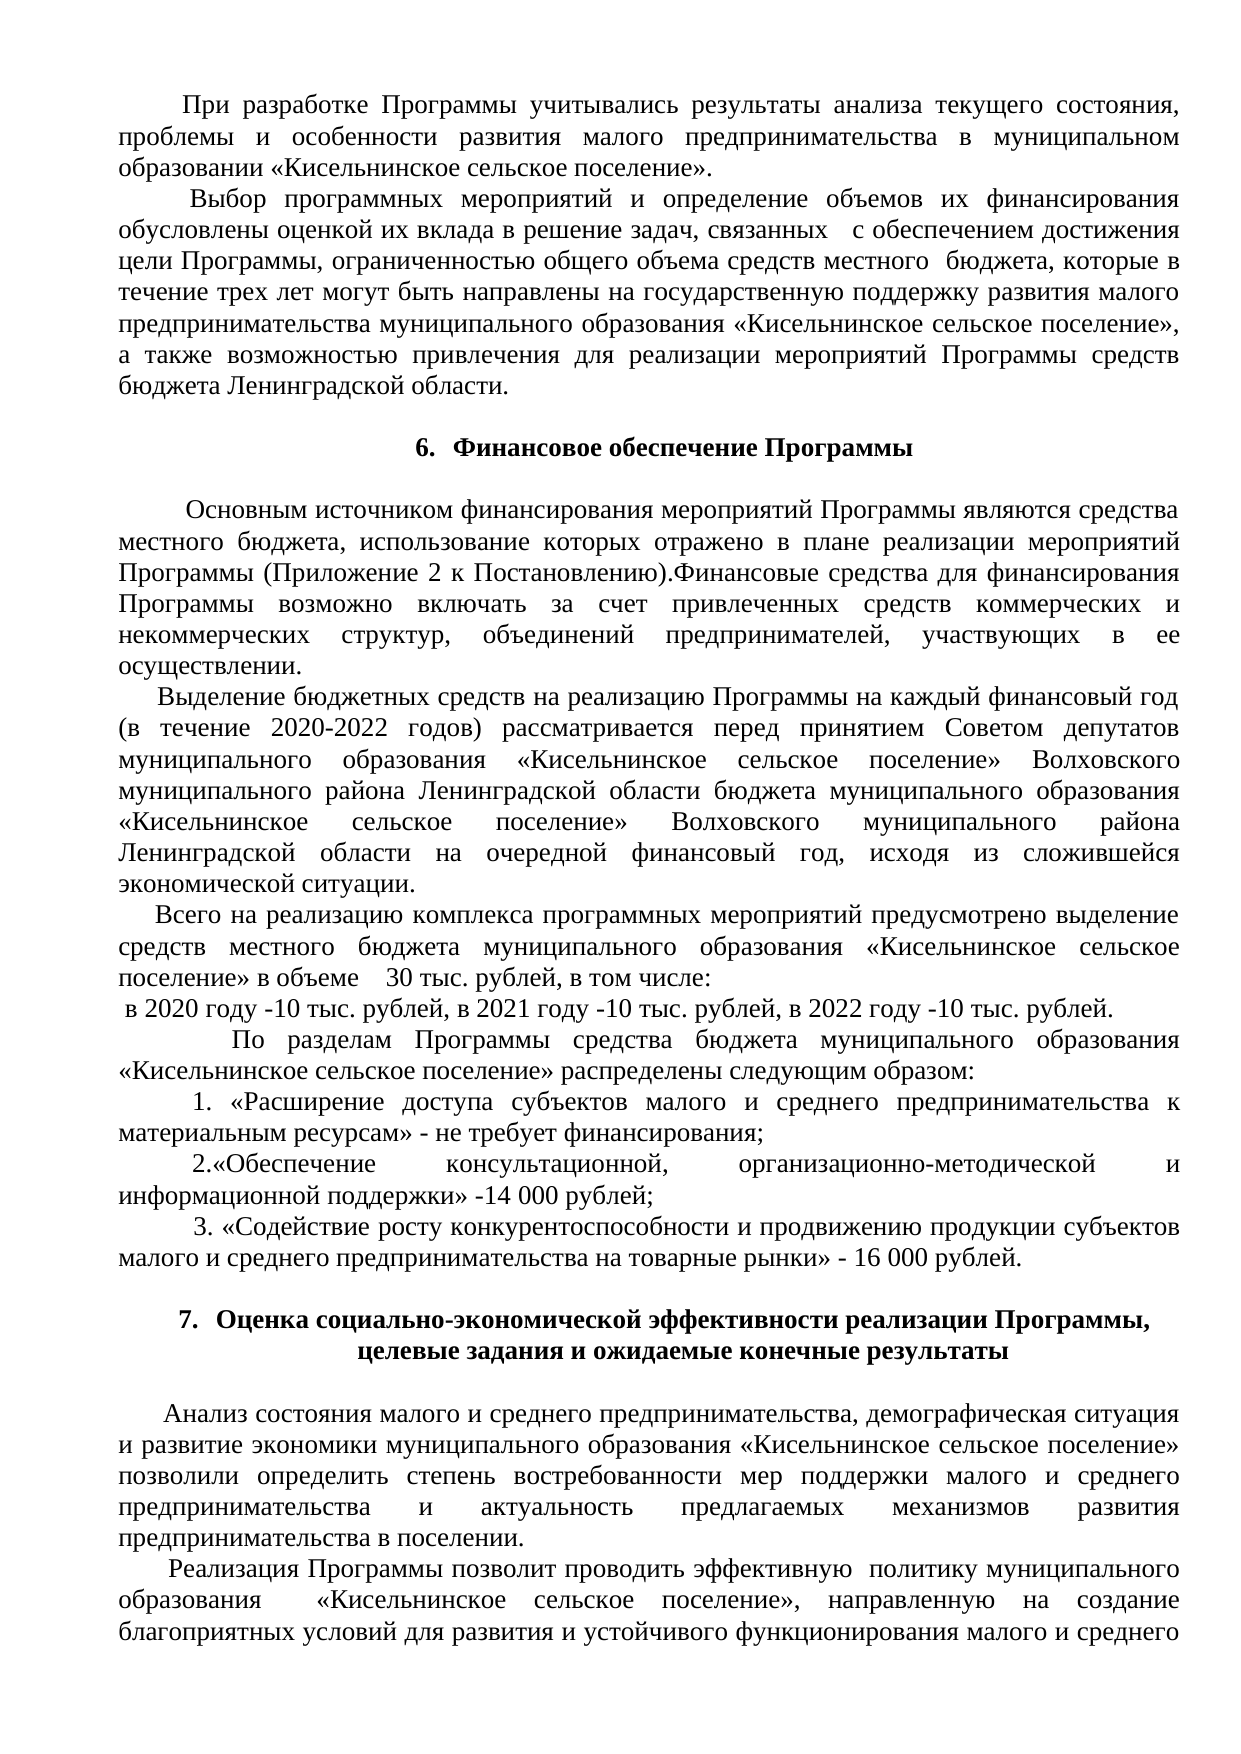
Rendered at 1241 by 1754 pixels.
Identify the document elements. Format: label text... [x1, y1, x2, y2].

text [118, 1552, 1181, 1646]
text 3. «Содействие росту конкурентоспособности и продвижению продукции субъектов малого и среднего предпринимательства на товарные рынки» - 16 000 рублей. [118, 1210, 1181, 1272]
text 1. «Расширение доступа субъектов малого и среднего предпринимательства к материальным ресурсам» - не требует финансирования; [118, 1085, 1181, 1148]
text Выбор программных мероприятий и определение объемов их финансирования обусловлены оценкой их вклада в решение задач, связанных с обеспечением достижения цели Программы, ограниченностью общего объема средств местного бюджета, которые в течение трех лет могут быть направлены на государственную поддержку развития малого предпринимательства муниципального образования «Кисельнинское сельское поселение», а также возможностью привлечения для реализации мероприятий Программы средств бюджета Ленинградской области. [118, 182, 1181, 400]
text в 2020 году -10 тыс. рублей, в 2021 году -10 тыс. рублей, в 2022 году -10 тыс. рублей. [118, 992, 1181, 1023]
text Анализ состояния малого и среднего предпринимательства, демографическая ситуация и развитие экономики муниципального образования «Кисельнинское сельское поселение» позволили определить степень востребованности мер поддержки малого и среднего предпринимательства и актуальность предлагаемых механизмов развития предпринимательства в поселении. [118, 1397, 1181, 1552]
list Финансовое обеспечение Программы [148, 431, 1181, 462]
list Оценка социально-экономической эффективности реализации Программы, целевые задания и ожидаемые конечные результаты [148, 1303, 1181, 1366]
text По разделам Программы средства бюджета муниципального образования «Кисельнинское сельское поселение» распределены следующим образом: [118, 1023, 1181, 1085]
text Всего на реализацию комплекса программных мероприятий предусмотрено выделение средств местного бюджета муниципального образования «Кисельнинское сельское поселение» в объеме 30 тыс. рублей, в том числе: [118, 898, 1181, 992]
text Основным источником финансирования мероприятий Программы являются средства местного бюджета, использование которых отражено в плане реализации мероприятий Программы (Приложение 2 к Постановлению).Финансовые средства для финансирования Программы возможно включать за счет привлеченных средств коммерческих и некоммерческих структур, объединений предпринимателей, участвующих в ее осуществлении. [118, 493, 1181, 680]
text При разработке Программы учитывались результаты анализа текущего состояния, проблемы и особенности развития малого предпринимательства в муниципальном образовании «Кисельнинское сельское поселение». [118, 89, 1181, 182]
text 2.«Обеспечение консультационной, организационно-методической и информационной поддержки» -14 000 рублей; [118, 1148, 1181, 1210]
text Выделение бюджетных средств на реализацию Программы на каждый финансовый год (в течение 2020-2022 годов) рассматривается перед принятием Советом депутатов муниципального образования «Кисельнинское сельское поселение» Волховского муниципального района Ленинградской области бюджета муниципального образования «Кисельнинское сельское поселение» Волховского муниципального района Ленинградской области на очередной финансовый год, исходя из сложившейся экономической ситуации. [118, 680, 1181, 898]
